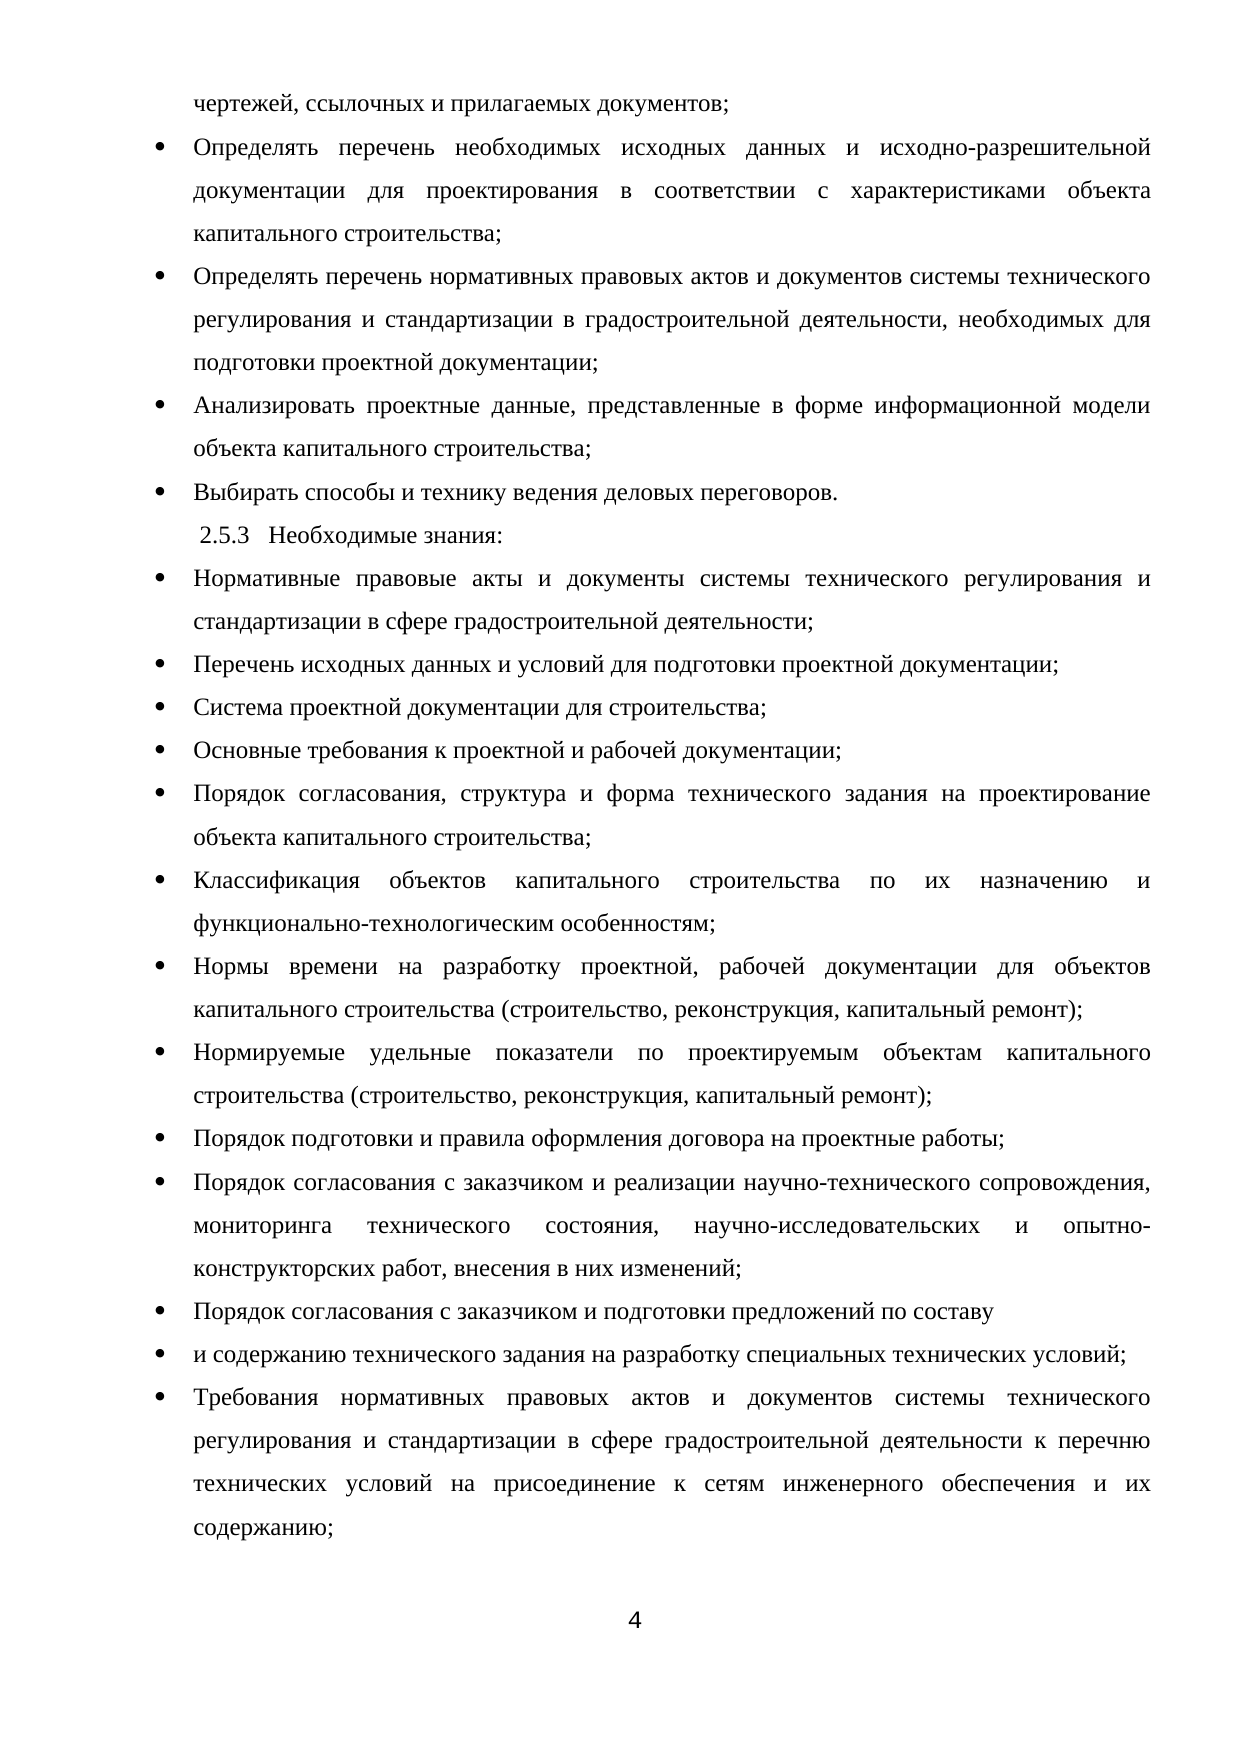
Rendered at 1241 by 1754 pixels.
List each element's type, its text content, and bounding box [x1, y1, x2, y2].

list Порядок согласования с заказчиком и подготовки предложений по составу [156, 1296, 1152, 1325]
list Порядок согласования, структура и форма технического задания на проектирование объекта капитального строительства; [156, 778, 1152, 850]
list Нормируемые удельные показатели по проектируемым объектам капитального строительства (строительство, реконструкция, капитальный ремонт); [156, 1037, 1152, 1109]
list Основные требования к проектной и рабочей документации; [156, 735, 1152, 764]
list Определять перечень необходимых исходных данных и исходно-разрешительной документации для проектирования в соответствии с характеристиками объекта капитального строительства; [156, 132, 1152, 247]
list Система проектной документации для строительства; [156, 692, 1152, 721]
list Определять перечень нормативных правовых актов и документов системы технического регулирования и стандартизации в градостроительной деятельности, необходимых для подготовки проектной документации; [156, 261, 1152, 376]
list Перечень исходных данных и условий для подготовки проектной документации; [156, 649, 1152, 678]
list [156, 88, 1152, 117]
list Порядок согласования с заказчиком и реализации научно-технического сопровождения, мониторинга технического состояния, научно-исследовательских и опытно-конструкторских работ, внесения в них изменений; [156, 1167, 1152, 1282]
list Анализировать проектные данные, представленные в форме информационной модели объекта капитального строительства; [156, 390, 1152, 462]
list Порядок подготовки и правила оформления договора на проектные работы; [156, 1123, 1152, 1152]
list и содержанию технического задания на разработку специальных технических условий; [156, 1339, 1152, 1368]
list Выбирать способы и технику ведения деловых переговоров. [156, 477, 1152, 505]
list Необходимые знания: [118, 520, 1152, 548]
list Нормы времени на разработку проектной, рабочей документации для объектов капитального строительства (строительство, реконструкция, капитальный ремонт); [156, 951, 1152, 1023]
list Требования нормативных правовых актов и документов системы технического регулирования и стандартизации в сфере градостроительной деятельности к перечню технических условий на присоединение к сетям инженерного обеспечения и их содержанию; [156, 1382, 1152, 1540]
list Классификация объектов капитального строительства по их назначению и функционально-технологическим особенностям; [156, 865, 1152, 937]
list Нормативные правовые акты и документы системы технического регулирования и стандартизации в сфере градостроительной деятельности; [156, 563, 1152, 635]
